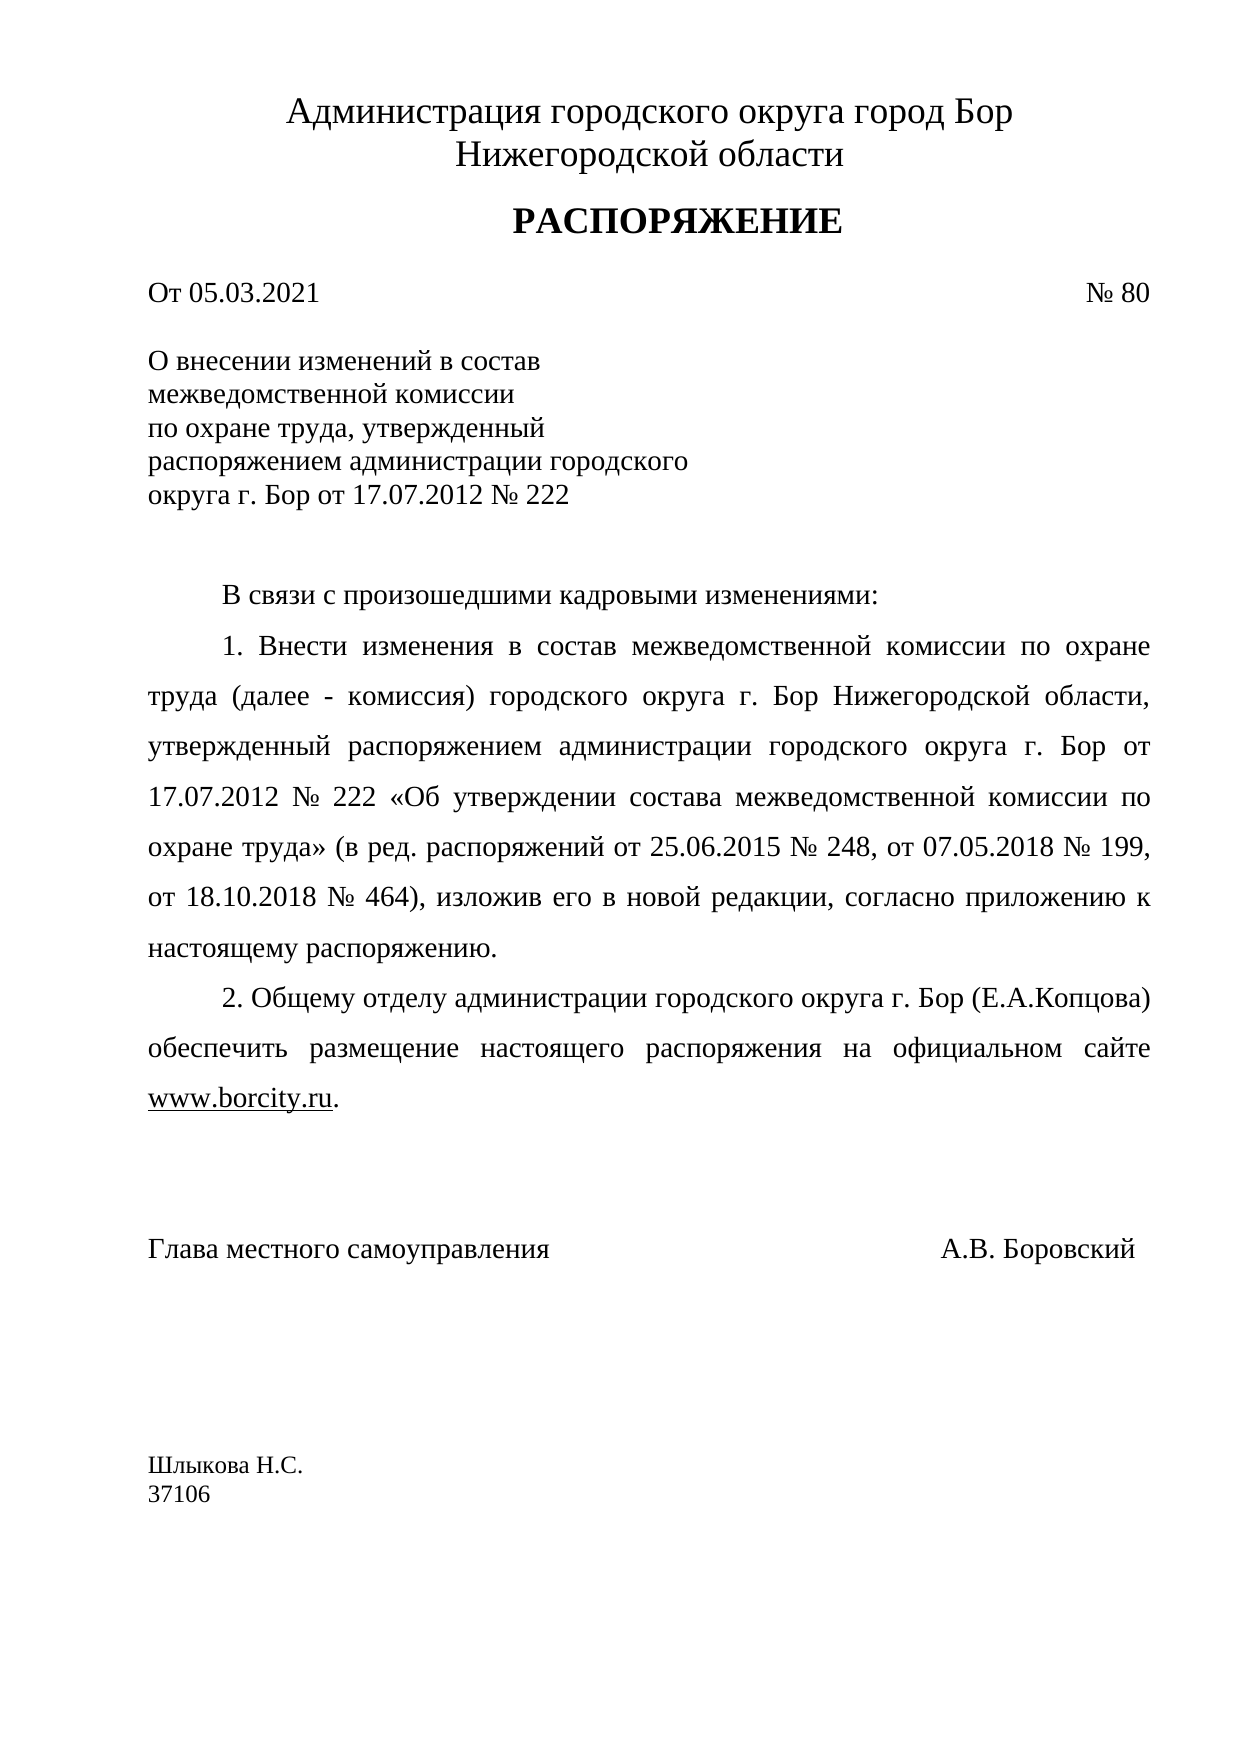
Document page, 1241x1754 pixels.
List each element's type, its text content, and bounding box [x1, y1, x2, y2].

text РАСПОРЯЖЕНИЕ [148, 199, 1152, 242]
text Администрация городского округа город Бор [148, 89, 1152, 132]
text 37106 [148, 1479, 1152, 1508]
text округа г. Бор от 17.07.2012 № 222 [148, 477, 1152, 510]
text В связи с произошедшими кадровыми изменениями: [148, 577, 1152, 611]
text распоряжением администрации городского [148, 443, 1152, 477]
text по охране труда, утвержденный [148, 410, 1152, 443]
text Глава местного самоуправления А.В. Боровский [148, 1232, 1152, 1265]
text 2. Общему отделу администрации городского округа г. Бор (Е.А.Копцова) обеспечить размещение настоящего распоряжения на официальном сайте www.borcity.ru. [148, 980, 1152, 1114]
text О внесении изменений в состав [148, 343, 1152, 376]
text межведомственной комиссии [148, 376, 1152, 410]
text Нижегородской области [148, 132, 1152, 175]
text От 05.03.2021 № 80 [148, 276, 1152, 309]
text 1. Внести изменения в состав межведомственной комиссии по охране труда (далее - комиссия) городского округа г. Бор Нижегородской области, утвержденный распоряжением администрации городского округа г. Бор от 17.07.2012 № 222 «Об утверждении состава межведомственной комиссии по охране труда» (в ред. распоряжений от 25.06.2015 № 248, от 07.05.2018 № 199, от 18.10.2018 № 464), изложив его в новой редакции, согласно приложению к настоящему распоряжению. [148, 628, 1152, 963]
text Шлыкова Н.С. [148, 1450, 1152, 1479]
